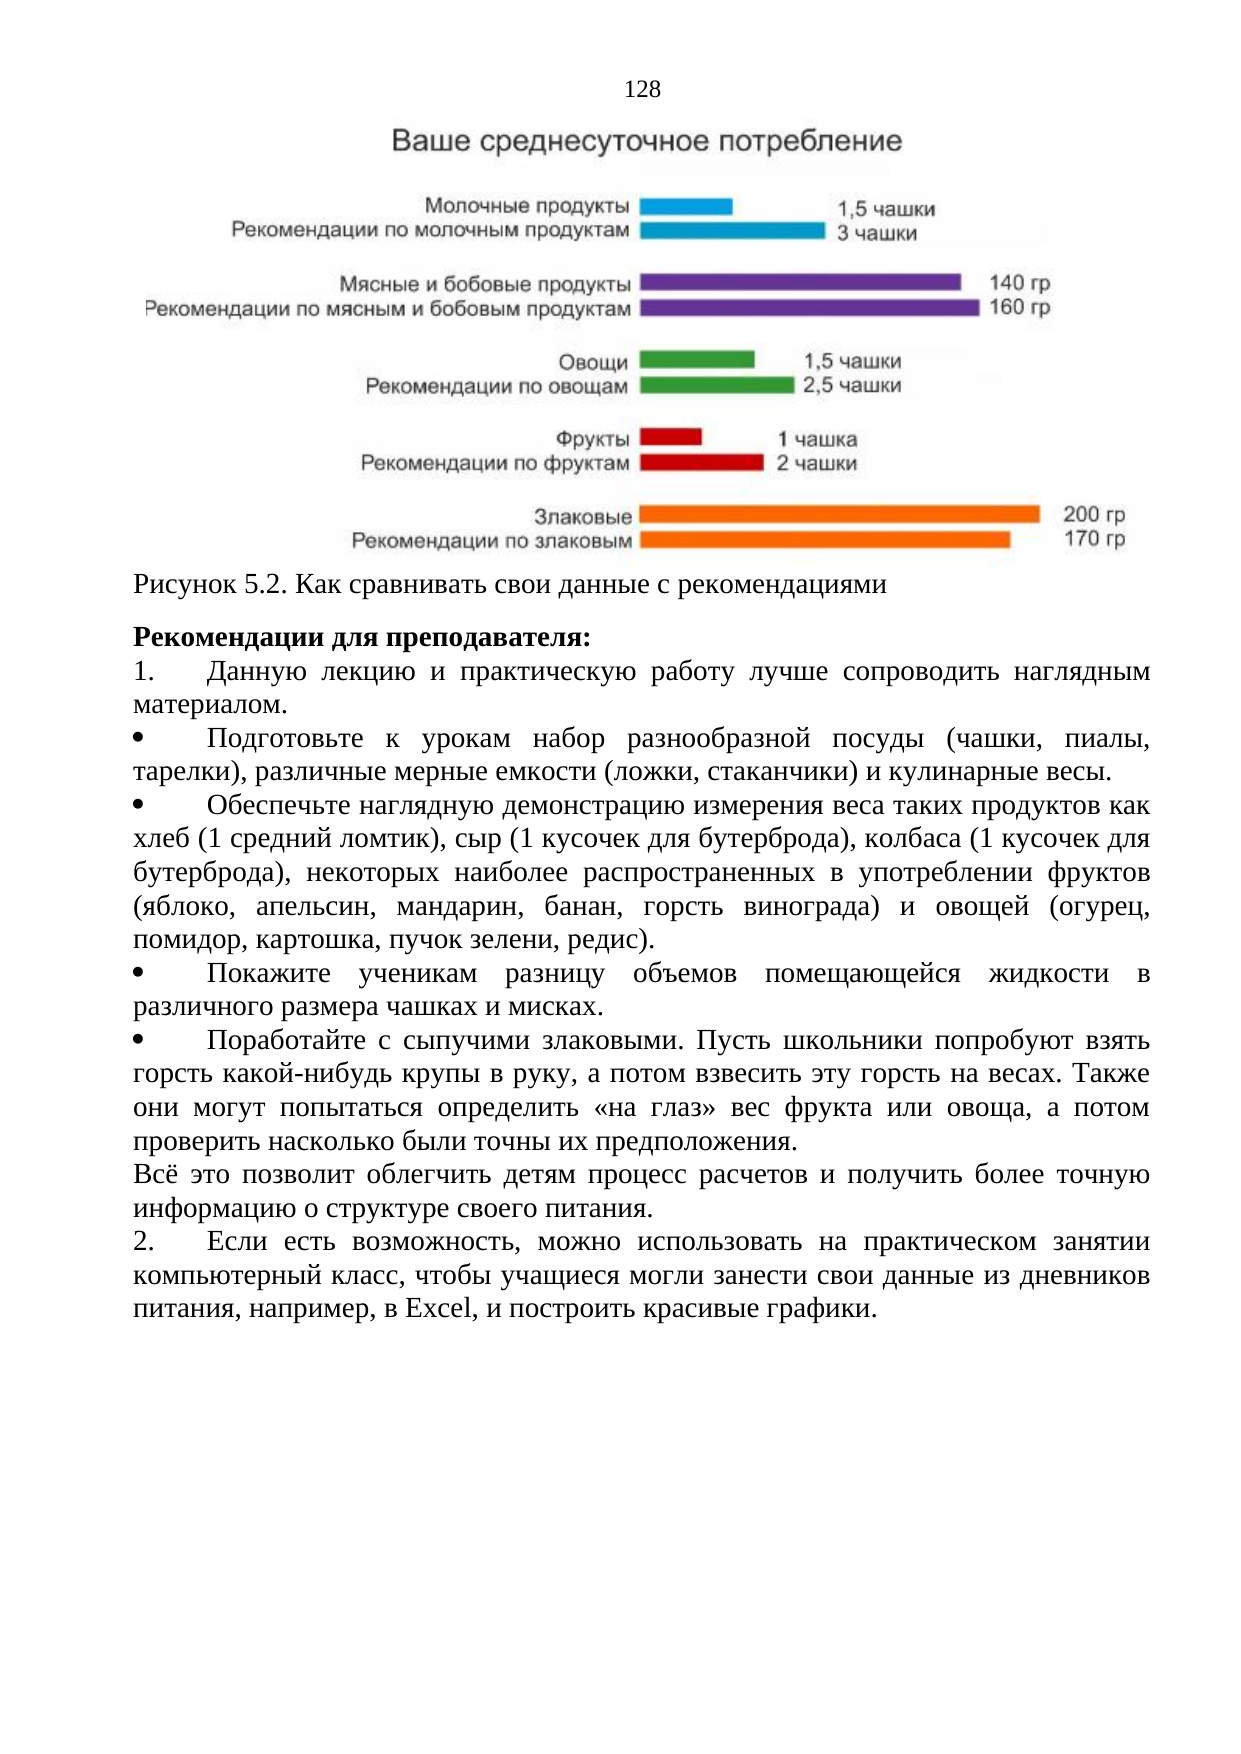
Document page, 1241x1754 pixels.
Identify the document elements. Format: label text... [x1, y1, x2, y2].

list Обеспечьте наглядную демонстрацию измерения веса таких продуктов как хлеб (1 средний ломтик), сыр (1 кусочек для бутерброда), колбаса (1 кусочек для бутерброда), некоторых наиболее распространенных в употреблении фруктов (яблоко, апельсин, мандарин, банан, горсть винограда) и овощей (огурец, помидор, картошка, пучок зелени, редис). [133, 787, 1152, 955]
text Рисунок 5.2. Как сравнивать свои данные с рекомендациями [133, 566, 1152, 600]
list Если есть возможность, можно использовать на практическом занятии компьютерный класс, чтобы учащиеся могли занести свои данные из дневников питания, например, в Excel, и построить красивые графики. [133, 1223, 1152, 1324]
list Рекомендации для преподавателя: [133, 619, 1152, 653]
list Покажите ученикам разницу объемов помещающейся жидкости в различного размера чашках и мисках. [133, 955, 1152, 1022]
list Подготовьте к урокам набор разнообразной посуды (чашки, пиалы, тарелки), различные мерные емкости (ложки, стаканчики) и кулинарные весы. [133, 720, 1152, 787]
list Всё это позволит облегчить детям процесс расчетов и получить более точную информацию о структуре своего питания. [133, 1156, 1152, 1223]
list Поработайте с сыпучими злаковыми. Пусть школьники попробуют взять горсть какой-нибудь крупы в руку, а потом взвесить эту горсть на весах. Также они могут попытаться определить «на глаз» вес фрукта или овоща, а потом проверить насколько были точны их предположения. [133, 1022, 1152, 1156]
list Данную лекцию и практическую работу лучше сопроводить наглядным материалом. [133, 653, 1152, 720]
picture [146, 118, 1139, 567]
